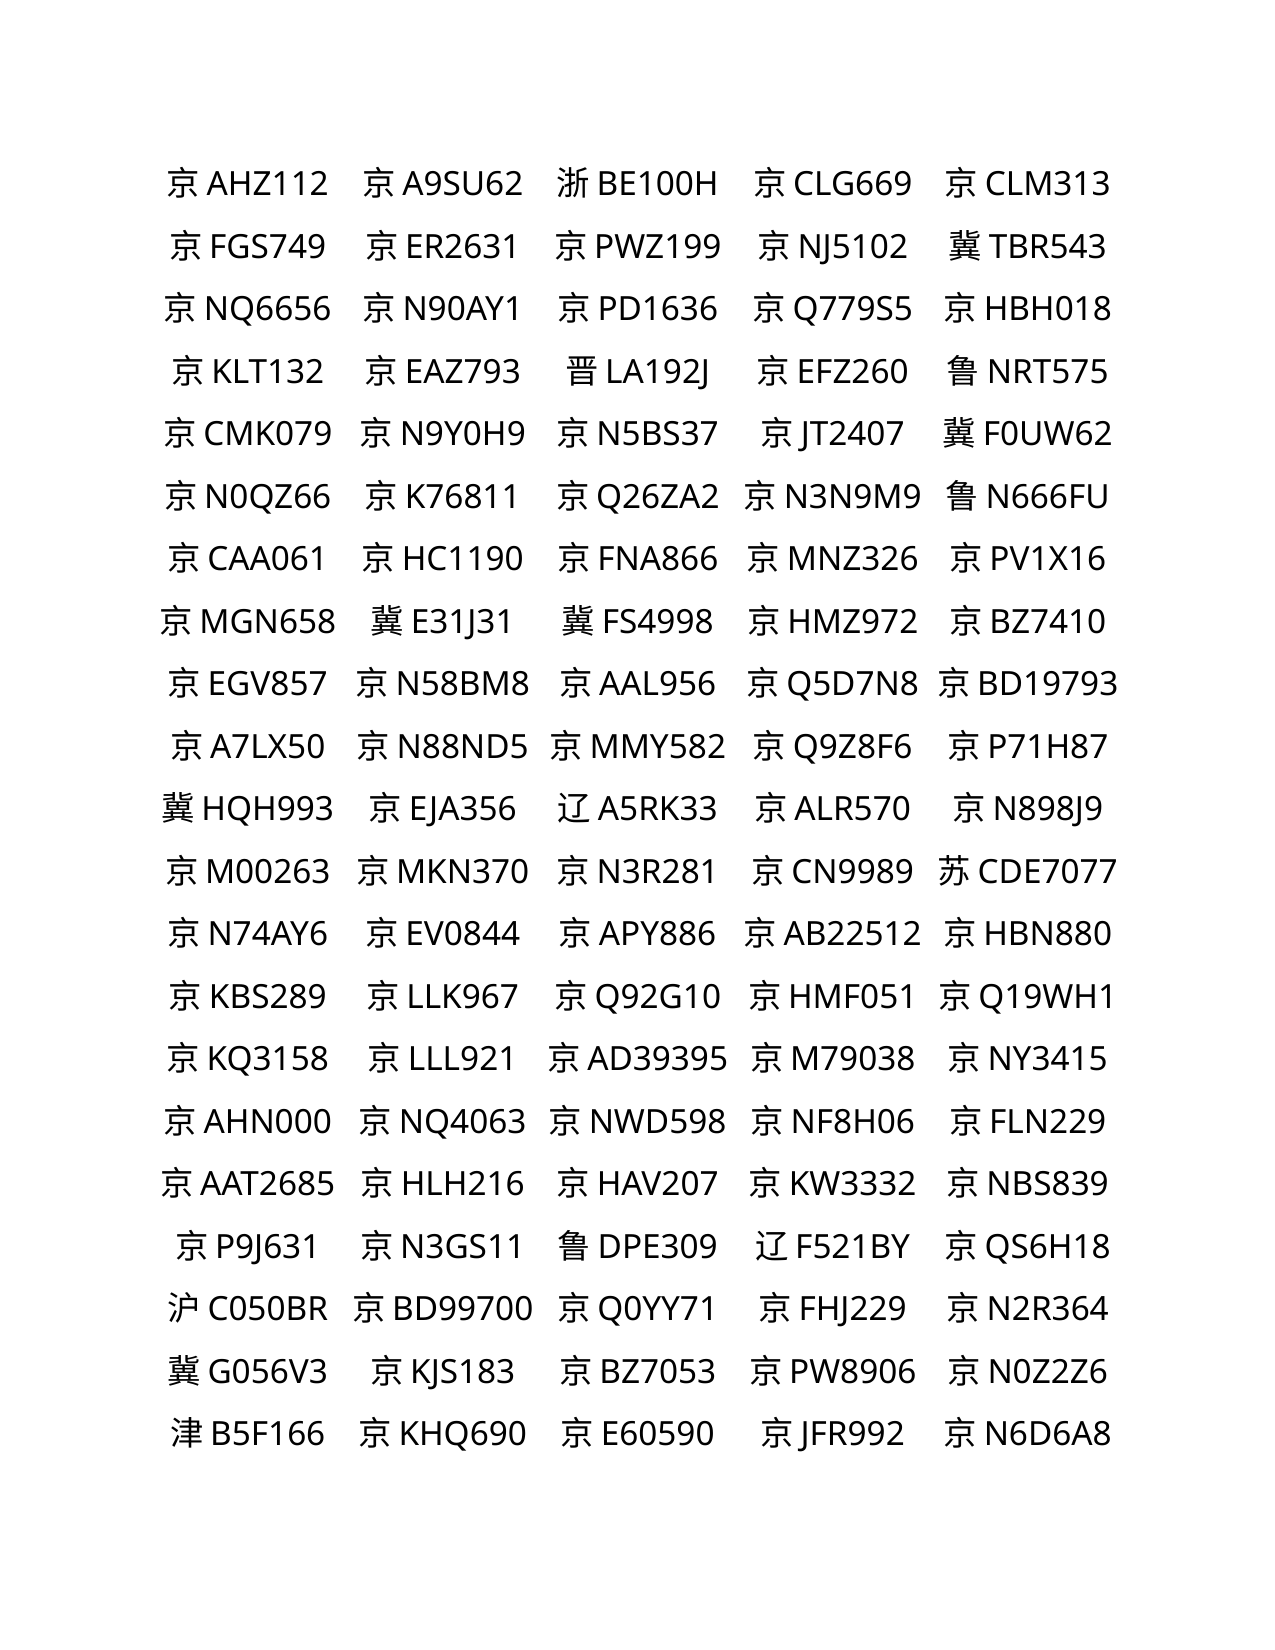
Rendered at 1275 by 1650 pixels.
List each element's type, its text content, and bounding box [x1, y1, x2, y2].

table_cell 京CLG669 [735, 150, 930, 212]
table_cell 冀F0UW62 [930, 400, 1125, 462]
table_cell 京K76811 [345, 463, 540, 525]
table_cell 京FHJ229 [735, 1275, 930, 1337]
table_cell 晋LA192J [540, 338, 735, 400]
table_cell 京P9J631 [150, 1213, 345, 1275]
table_cell 京CAA061 [150, 525, 345, 587]
table_cell 京A9SU62 [345, 150, 540, 212]
table_cell 京P71H87 [930, 713, 1125, 775]
table_cell 京A7LX50 [150, 713, 345, 775]
table_cell 浙BE100H [540, 150, 735, 212]
table_cell 京NQ6656 [150, 275, 345, 337]
table_cell 京AHZ112 [150, 150, 345, 212]
table_cell 京MGN658 [150, 588, 345, 650]
table_cell 京EJA356 [345, 775, 540, 837]
table_cell 京HLH216 [345, 1150, 540, 1212]
table_cell 京HMF051 [735, 963, 930, 1025]
table_cell 京M79038 [735, 1025, 930, 1087]
table_cell 京Q779S5 [735, 275, 930, 337]
table_cell 京LLK967 [345, 963, 540, 1025]
table_cell 京HMZ972 [735, 588, 930, 650]
table_cell 冀FS4998 [540, 588, 735, 650]
table_cell 京AAT2685 [150, 1150, 345, 1212]
table_cell 京N58BM8 [345, 650, 540, 712]
table_cell 京KQ3158 [150, 1025, 345, 1087]
table_cell 京EAZ793 [345, 338, 540, 400]
table_cell 京FNA866 [540, 525, 735, 587]
table_cell 京Q9Z8F6 [735, 713, 930, 775]
table_cell 京KLT132 [150, 338, 345, 400]
table_cell 京HBH018 [930, 275, 1125, 337]
table_cell 京N3R281 [540, 838, 735, 900]
table_cell 京N9Y0H9 [345, 400, 540, 462]
table_cell 京PV1X16 [930, 525, 1125, 587]
table_cell 京NJ5102 [735, 213, 930, 275]
table_cell 京N5BS37 [540, 400, 735, 462]
table_cell 京AHN000 [150, 1088, 345, 1150]
table_cell 京BD99700 [345, 1275, 540, 1337]
table_cell 京AD39395 [540, 1025, 735, 1087]
table_cell 京FLN229 [930, 1088, 1125, 1150]
table_cell 京ALR570 [735, 775, 930, 837]
table_cell 冀HQH993 [150, 775, 345, 837]
table_cell 京Q26ZA2 [540, 463, 735, 525]
table_cell 京JT2407 [735, 400, 930, 462]
table_cell 鲁N666FU [930, 463, 1125, 525]
table_cell 冀E31J31 [345, 588, 540, 650]
table_cell 京FGS749 [150, 213, 345, 275]
table_cell 京NQ4063 [345, 1088, 540, 1150]
table_cell 京BD19793 [930, 650, 1125, 712]
table_cell 京NF8H06 [735, 1088, 930, 1150]
table_cell 京PD1636 [540, 275, 735, 337]
table_cell 辽A5RK33 [540, 775, 735, 837]
table_cell 冀G056V3 [150, 1338, 345, 1400]
table_cell 京N90AY1 [345, 275, 540, 337]
table_cell 京NWD598 [540, 1088, 735, 1150]
table_cell 京KW3332 [735, 1150, 930, 1212]
table_cell 鲁DPE309 [540, 1213, 735, 1275]
table_cell 津B5F166 [150, 1400, 345, 1462]
table_cell 冀TBR543 [930, 213, 1125, 275]
table_cell 京N74AY6 [150, 900, 345, 962]
table_cell 京AB22512 [735, 900, 930, 962]
table_cell 京HBN880 [930, 900, 1125, 962]
table_cell 京EGV857 [150, 650, 345, 712]
table_cell 京N0QZ66 [150, 463, 345, 525]
table_cell 京EV0844 [345, 900, 540, 962]
table_cell 京KHQ690 [345, 1400, 540, 1462]
table_cell 沪C050BR [150, 1275, 345, 1337]
table_cell 京CMK079 [150, 400, 345, 462]
table_cell 京N3GS11 [345, 1213, 540, 1275]
table_cell 京MMY582 [540, 713, 735, 775]
table_cell 京HC1190 [345, 525, 540, 587]
table_cell 辽F521BY [735, 1213, 930, 1275]
table_cell 京MKN370 [345, 838, 540, 900]
table_cell 京BZ7053 [540, 1338, 735, 1400]
table_cell 苏CDE7077 [930, 838, 1125, 900]
table_cell 京EFZ260 [735, 338, 930, 400]
table_cell 京MNZ326 [735, 525, 930, 587]
table_cell 京KBS289 [150, 963, 345, 1025]
table_cell 京BZ7410 [930, 588, 1125, 650]
table_cell 京KJS183 [345, 1338, 540, 1400]
table_cell 京M00263 [150, 838, 345, 900]
table_cell 京QS6H18 [930, 1213, 1125, 1275]
table_cell 京JFR992 [735, 1400, 930, 1462]
table_cell 京N898J9 [930, 775, 1125, 837]
table_cell 京Q92G10 [540, 963, 735, 1025]
table_cell 京N88ND5 [345, 713, 540, 775]
table_cell 京CLM313 [930, 150, 1125, 212]
table_cell 京PW8906 [735, 1338, 930, 1400]
table_cell 京N0Z2Z6 [930, 1338, 1125, 1400]
table_cell 京PWZ199 [540, 213, 735, 275]
table_cell 京LLL921 [345, 1025, 540, 1087]
table_cell 京HAV207 [540, 1150, 735, 1212]
table_cell 京E60590 [540, 1400, 735, 1462]
table_cell 京Q0YY71 [540, 1275, 735, 1337]
table_cell 鲁NRT575 [930, 338, 1125, 400]
table_cell 京NY3415 [930, 1025, 1125, 1087]
table_cell 京NBS839 [930, 1150, 1125, 1212]
table_cell 京ER2631 [345, 213, 540, 275]
table_cell 京N6D6A8 [930, 1400, 1125, 1462]
table_cell 京Q5D7N8 [735, 650, 930, 712]
table_cell 京N3N9M9 [735, 463, 930, 525]
table_cell 京APY886 [540, 900, 735, 962]
table_cell 京AAL956 [540, 650, 735, 712]
table_cell 京Q19WH1 [930, 963, 1125, 1025]
table_cell 京CN9989 [735, 838, 930, 900]
table_cell 京N2R364 [930, 1275, 1125, 1337]
